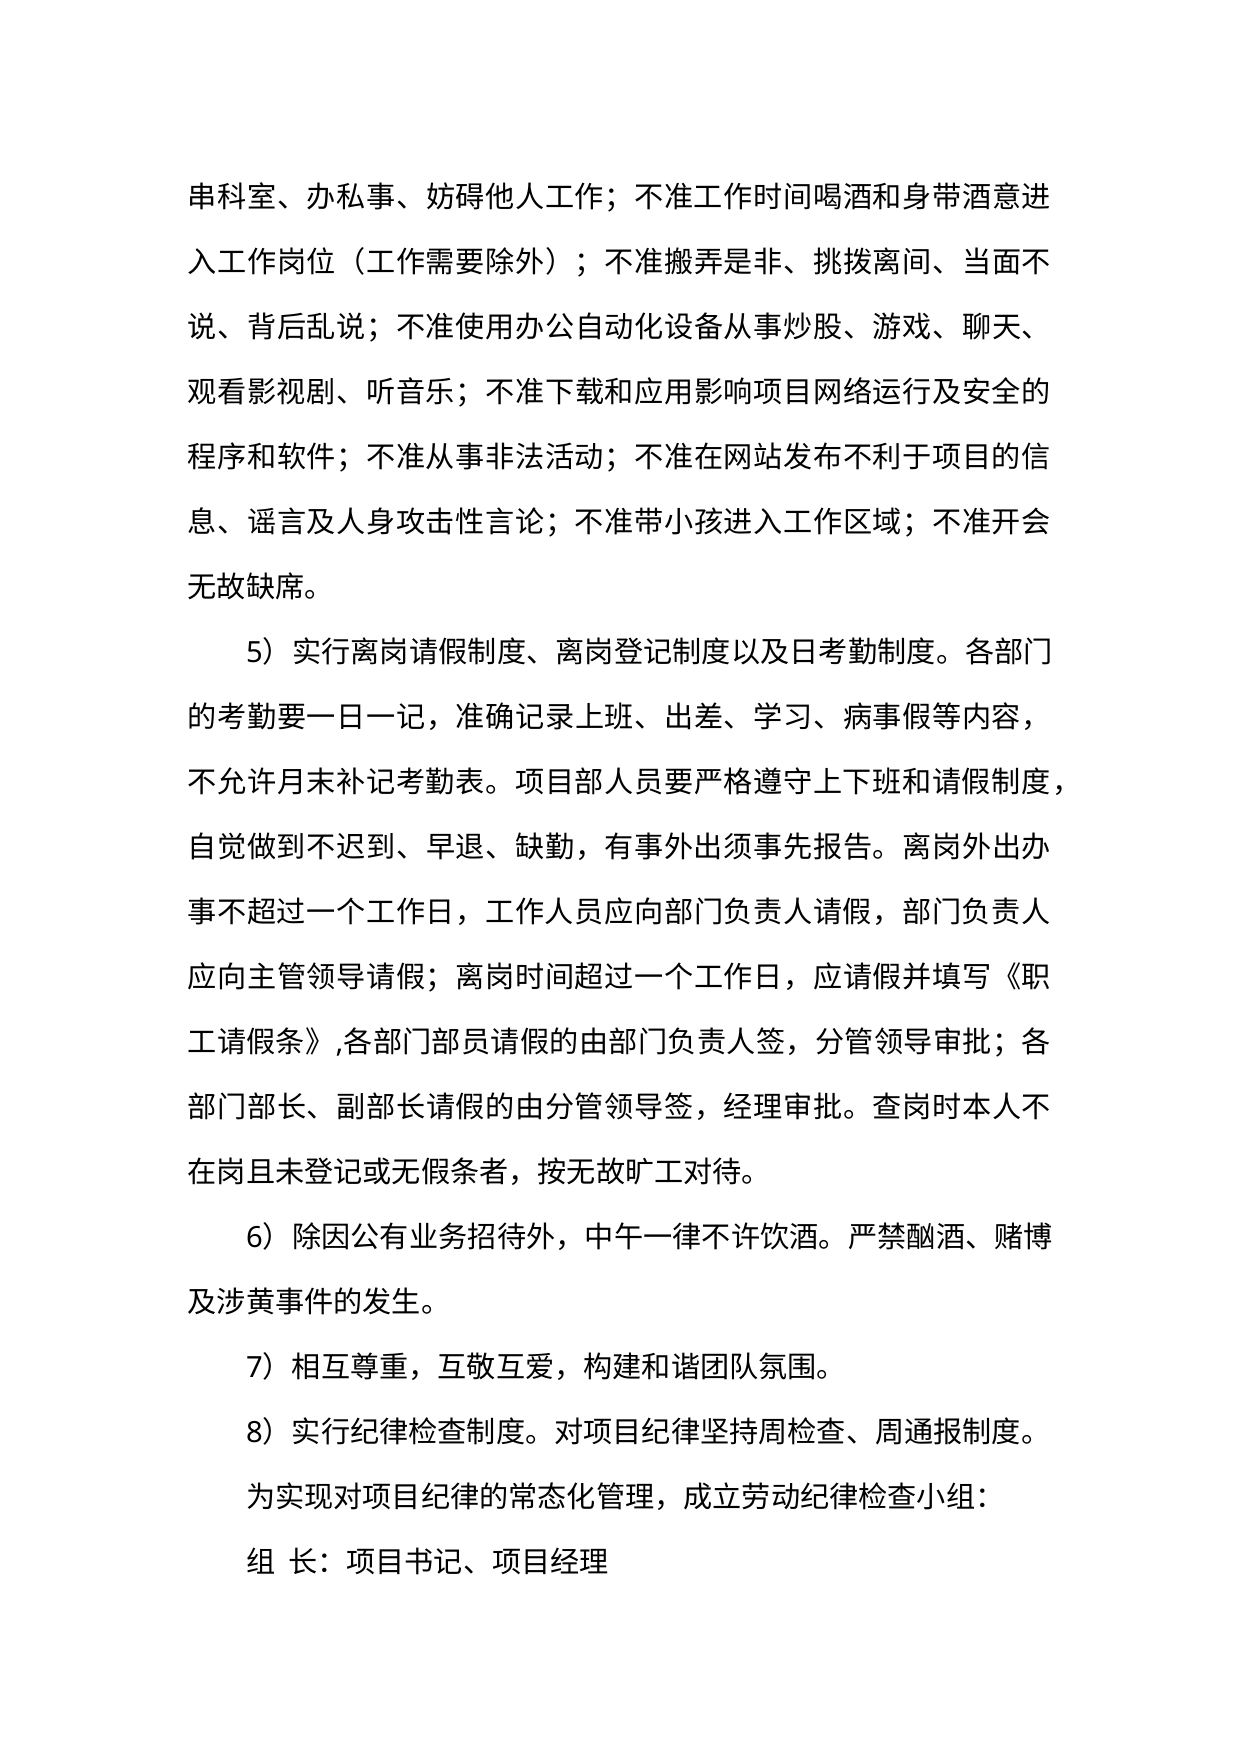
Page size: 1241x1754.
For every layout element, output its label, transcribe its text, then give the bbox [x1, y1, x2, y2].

text 5）实行离岗请假制度、离岗登记制度以及日考勤制度。各部门的考勤要一日一记，准确记录上班、出差、学习、病事假等内容，不允许月末补记考勤表。项目部人员要严格遵守上下班和请假制度，自觉做到不迟到、早退、缺勤，有事外出须事先报告。离岗外出办事不超过一个工作日，工作人员应向部门负责人请假，部门负责人应向主管领导请假；离岗时间超过一个工作日，应请假并填写《职工请假条》,各部门部员请假的由部门负责人签，分管领导审批；各部门部长、副部长请假的由分管领导签，经理审批。查岗时本人不在岗且未登记或无假条者，按无故旷工对待。 [187, 617, 1053, 1202]
text 7）相互尊重，互敬互爱，构建和谐团队氛围。 [187, 1332, 1053, 1397]
text 为实现对项目纪律的常态化管理，成立劳动纪律检查小组： [187, 1462, 1053, 1527]
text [187, 162, 1053, 617]
text 8）实行纪律检查制度。对项目纪律坚持周检查、周通报制度。 [187, 1397, 1053, 1462]
text 6）除因公有业务招待外，中午一律不许饮酒。严禁酗酒、赌博及涉黄事件的发生。 [187, 1202, 1053, 1332]
text 组 长：项目书记、项目经理 [187, 1527, 1053, 1592]
